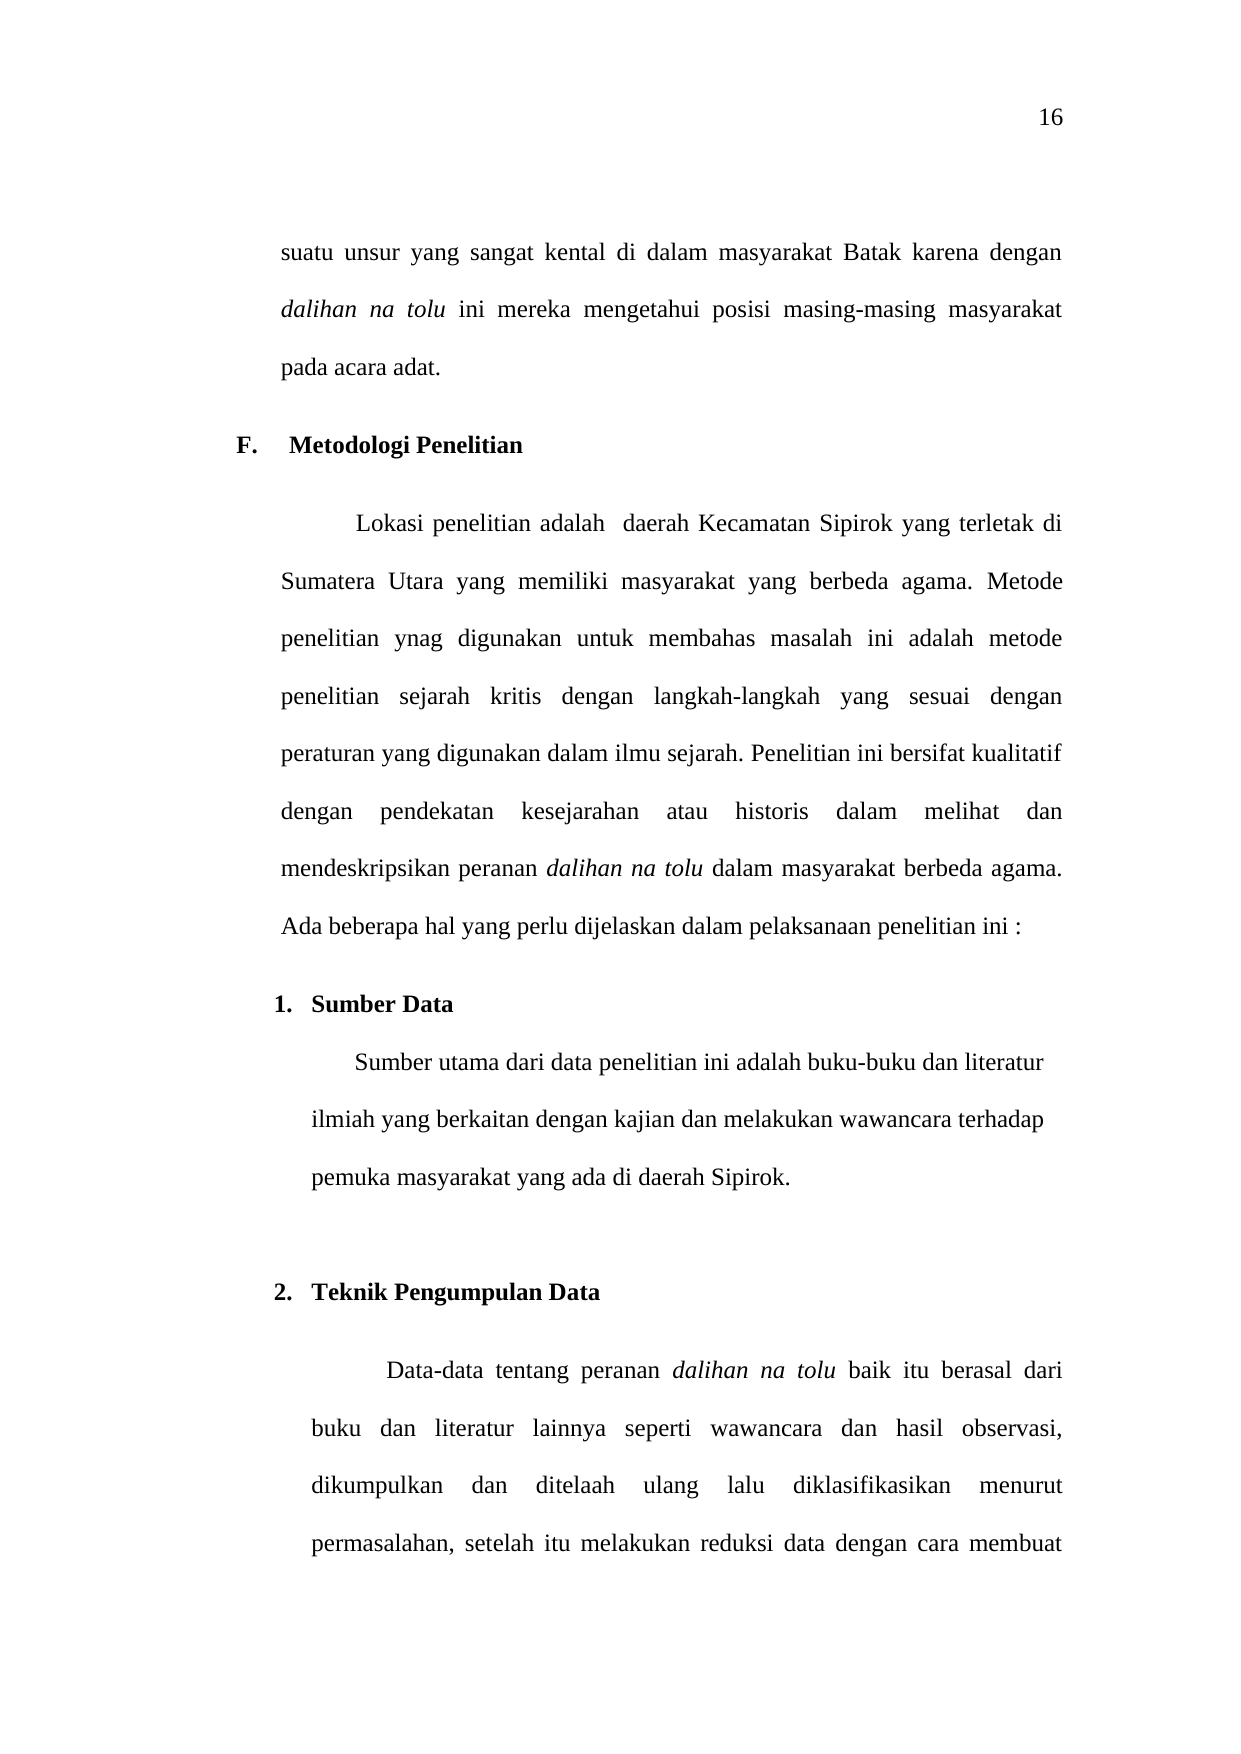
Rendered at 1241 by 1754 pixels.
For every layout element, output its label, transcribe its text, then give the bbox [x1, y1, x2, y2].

text F. Metodologi Penelitian [236, 430, 1063, 459]
text Lokasi penelitian adalah daerah Kecamatan Sipirok yang terletak di Sumatera Utara yang memiliki masyarakat yang berbeda agama. Metode penelitian ynag digunakan untuk membahas masalah ini adalah metode penelitian sejarah kritis dengan langkah-langkah yang sesuai dengan peraturan yang digunakan dalam ilmu sejarah. Penelitian ini bersifat kualitatif dengan pendekatan kesejarahan atau historis dalam melihat dan mendeskripsikan peranan dalihan na tolu dalam masyarakat berbeda agama. Ada beberapa hal yang perlu dijelaskan dalam pelaksanaan penelitian ini : [281, 508, 1063, 940]
list Teknik Pengumpulan Data [274, 1277, 1063, 1306]
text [281, 237, 1063, 381]
list Sumber Data [274, 989, 1063, 1018]
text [311, 1355, 1063, 1556]
list Sumber utama dari data penelitian ini adalah buku-buku dan literatur ilmiah yang berkaitan dengan kajian dan melakukan wawancara terhadap pemuka masyarakat yang ada di daerah Sipirok. [311, 1047, 1063, 1191]
